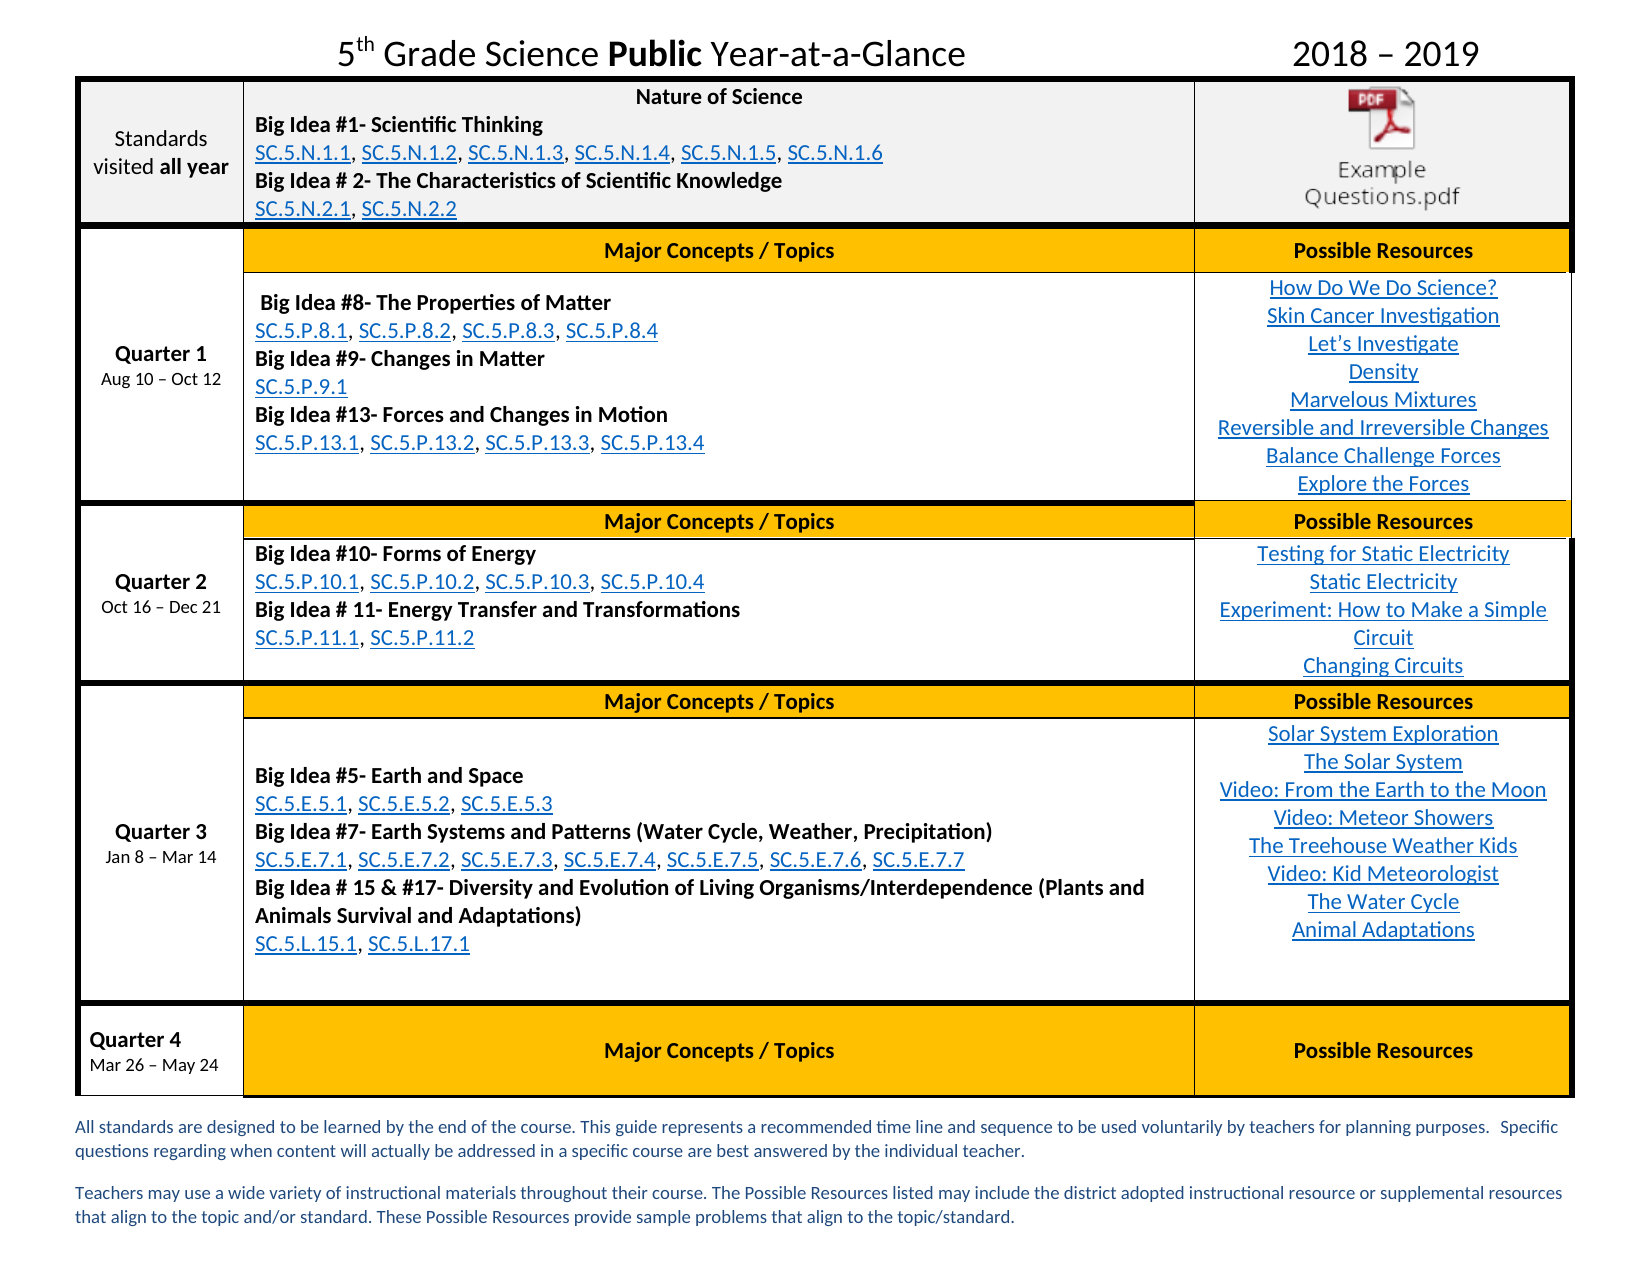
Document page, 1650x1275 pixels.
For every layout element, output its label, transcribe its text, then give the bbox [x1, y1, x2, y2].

table_cell Big Idea #8- The Properties of Matter SC.5.P.8.1, SC.5.P.8.2, SC.5.P.8.3, SC.5.P.8.4 Big Idea #9- Changes in Matter SC.5.P.9.1 Big Idea #13- Forces and Changes in Motion SC.5.P.13.1, SC.5.P.13.2, SC.5.P.13.3, SC.5.P.13.4 [244, 273, 1194, 500]
table_cell How Do We Do Science? Skin Cancer Investigation Let’s Investigate Density Marvelous Mixtures Reversible and Irreversible Changes Balance Challenge Forces Explore the Forces [1195, 272, 1571, 500]
table_cell Solar System Exploration The Solar System Video: From the Earth to the Moon Video: Meteor Showers The Treehouse Weather Kids Video: Kid Meteorologist The Water Cycle Animal Adaptations [1195, 719, 1569, 999]
table_cell Major Concepts / Topics [244, 229, 1194, 272]
table_cell Major Concepts / Topics [244, 1006, 1194, 1095]
table_cell Testing for Static Electricity Static Electricity Experiment: How to Make a Simple Circuit Changing Circuits [1195, 538, 1569, 680]
table_cell Major Concepts / Topics [244, 506, 1194, 537]
table_cell Quarter 3 Jan 8 – Mar 14 [81, 686, 243, 999]
table_cell Big Idea #10- Forms of Energy SC.5.P.10.1, SC.5.P.10.2, SC.5.P.10.3, SC.5.P.10.4 Big Idea # 11- Energy Transfer and Transformations SC.5.P.11.1, SC.5.P.11.2 [244, 540, 1194, 680]
table_cell Quarter 1 Aug 10 – Oct 12 [81, 229, 243, 500]
table_cell Possible Resources [1195, 1006, 1569, 1095]
table_header Nature of Science Big Idea #1- Scientific Thinking SC.5.N.1.1, SC.5.N.1.2, SC.5.N.1.3, SC.5.N.1.4, SC.5.N.1.5, SC.5.N.1.6 Big Idea # 2- The Characteristics of Scientific Knowledge SC.5.N.2.1, SC.5.N.2.2 [244, 82, 1194, 222]
table_cell Possible Resources [1195, 686, 1569, 717]
table_cell Possible Resources [1195, 229, 1569, 272]
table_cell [81, 1006, 243, 1095]
table_cell Quarter 2 Oct 16 – Dec 21 [81, 506, 243, 680]
table_cell Possible Resources [1195, 500, 1571, 537]
table_cell Big Idea #5- Earth and Space SC.5.E.5.1, SC.5.E.5.2, SC.5.E.5.3 Big Idea #7- Earth Systems and Patterns (Water Cycle, Weather, Precipitation) SC.5.E.7.1, SC.5.E.7.2, SC.5.E.7.3, SC.5.E.7.4, SC.5.E.7.5, SC.5.E.7.6, SC.5.E.7.7 Big Idea # 15 & #17- Diversity and Evolution of Living Organisms/Interdependence (Plants and Animals Survival and Adaptations) SC.5.L.15.1, SC.5.L.17.1 [244, 719, 1194, 999]
table_header [1195, 82, 1569, 222]
table_cell Major Concepts / Topics [244, 686, 1194, 717]
table_header Standards visited all year [81, 82, 243, 222]
